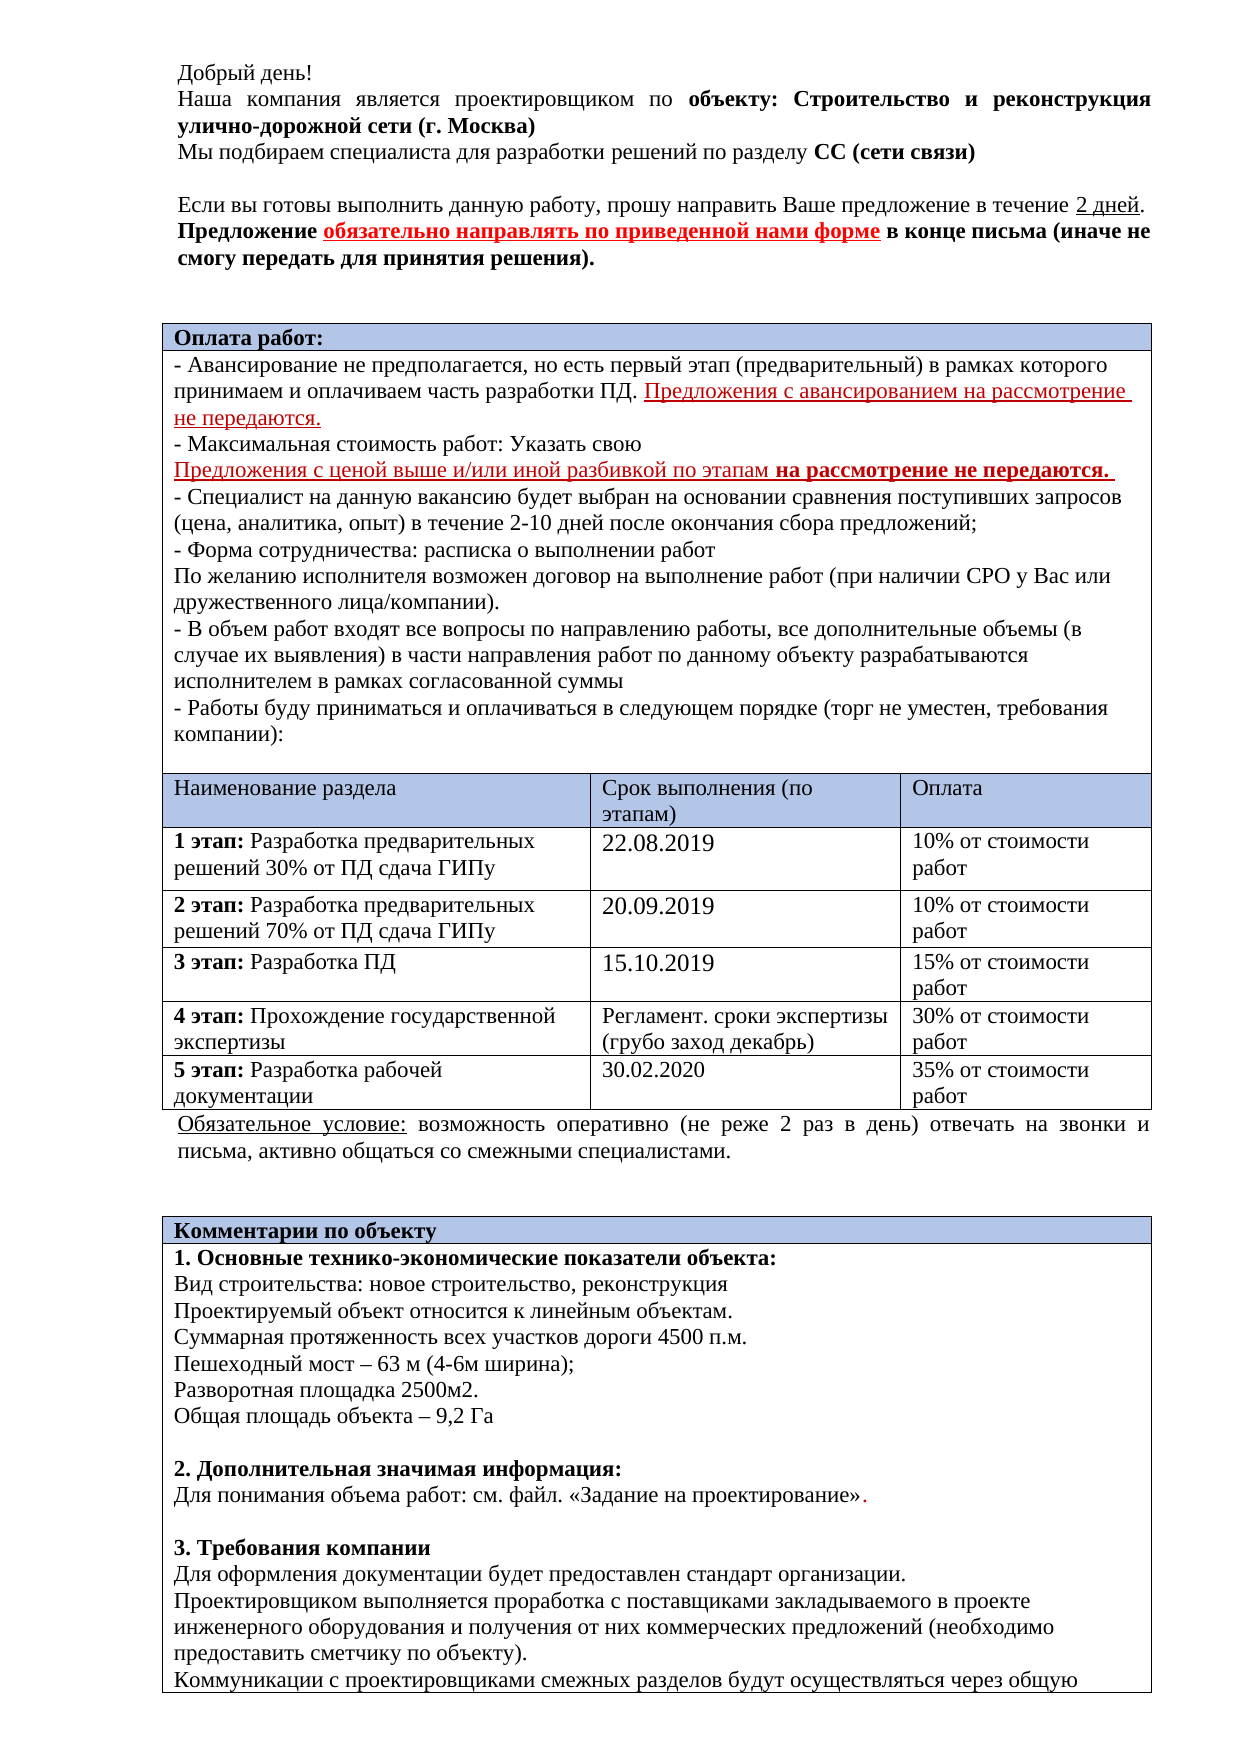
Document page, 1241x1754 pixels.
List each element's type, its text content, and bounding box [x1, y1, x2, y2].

text Предложение обязательно направлять по приведенной нами форме в конце письма (иначе не смогу передать для принятия решения). [177, 217, 1152, 270]
table_cell 3 этап: Разработка ПД [163, 948, 590, 1001]
table_cell 5 этап: Разработка рабочей документации [163, 1056, 590, 1109]
table_header Оплата работ: [163, 324, 1151, 350]
text Наша компания является проектировщиком по объекту: Строительство и реконструкция улично-дорожной сети (г. Москва) [177, 86, 1152, 138]
table_cell 10% от стоимости работ [901, 828, 1151, 890]
table_cell 15% от стоимости работ [901, 948, 1151, 1001]
text Мы подбираем специалиста для разработки решений по разделу СС (сети связи) [177, 138, 1152, 164]
table_header Комментарии по объекту [163, 1217, 1151, 1243]
table_cell 4 этап: Прохождение государственной экспертизы [163, 1002, 590, 1054]
table_cell 20.09.2019 [591, 891, 900, 947]
table_cell 30.02.2020 [591, 1056, 900, 1109]
text Обязательное условие: возможность оперативно (не реже 2 раз в день) отвечать на звонки и письма, активно общаться со смежными специалистами. [177, 1110, 1152, 1163]
table_cell Регламент. сроки экспертизы (грубо заход декабрь) [591, 1002, 900, 1054]
table_cell Срок выполнения (по этапам) [591, 774, 900, 827]
table_cell 10% от стоимости работ [901, 891, 1151, 947]
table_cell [163, 1244, 1151, 1692]
table_cell 22.08.2019 [591, 828, 900, 890]
table_cell 35% от стоимости работ [901, 1056, 1151, 1109]
text Если вы готовы выполнить данную работу, прошу направить Ваше предложение в течение 2 дней. [177, 191, 1152, 217]
table_cell 30% от стоимости работ [901, 1002, 1151, 1054]
table_cell Оплата [901, 774, 1151, 827]
text Добрый день! [177, 59, 1152, 86]
table_cell 1 этап: Разработка предварительных решений 30% от ПД сдача ГИПу [163, 828, 590, 890]
table_cell 2 этап: Разработка предварительных решений 70% от ПД сдача ГИПу [163, 891, 590, 947]
table_cell - Авансирование не предполагается, но есть первый этап (предварительный) в рамках которого принимаем и оплачиваем часть разработки ПД. Предложения с авансированием на рассмотрение не передаются. - Максимальная стоимость работ: Указать свою Предложения с ценой выше и/или иной разбивкой по этапам на рассмотрение не передаются. - Специалист на данную вакансию будет выбран на основании сравнения поступивших запросов (цена, аналитика, опыт) в течение 2-10 дней после окончания сбора предложений; - Форма сотрудничества: расписка о выполнении работ По желанию исполнителя возможен договор на выполнение работ (при наличии СРО у Вас или дружественного лица/компании). - В объем работ входят все вопросы по направлению работы, все дополнительные объемы (в случае их выявления) в части направления работ по данному объекту разрабатываются исполнителем в рамках согласованной суммы - Работы буду приниматься и оплачиваться в следующем порядке (торг не уместен, требования компании): [163, 351, 1151, 773]
table_cell Наименование раздела [163, 774, 590, 827]
table_cell 15.10.2019 [591, 948, 900, 1001]
